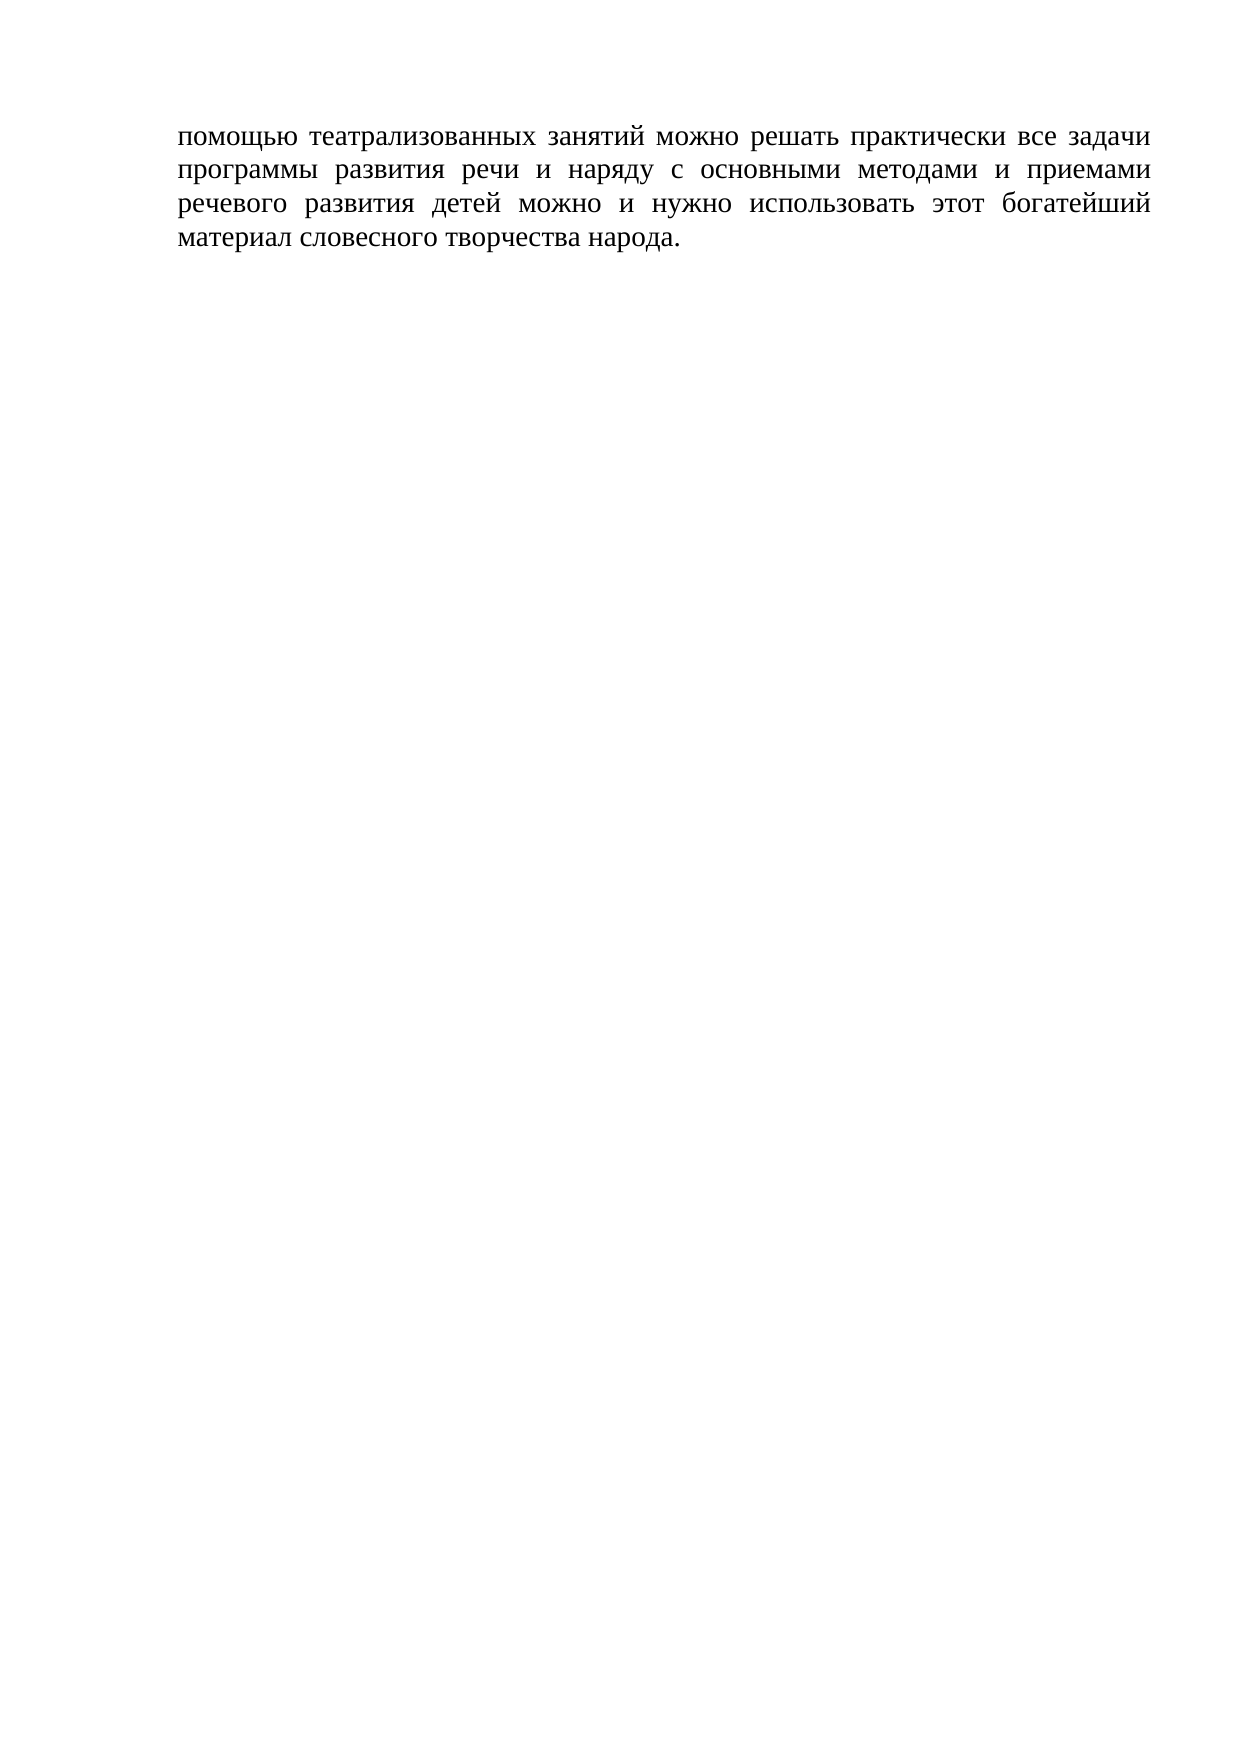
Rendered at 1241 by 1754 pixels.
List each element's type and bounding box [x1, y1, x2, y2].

text [177, 118, 1152, 252]
